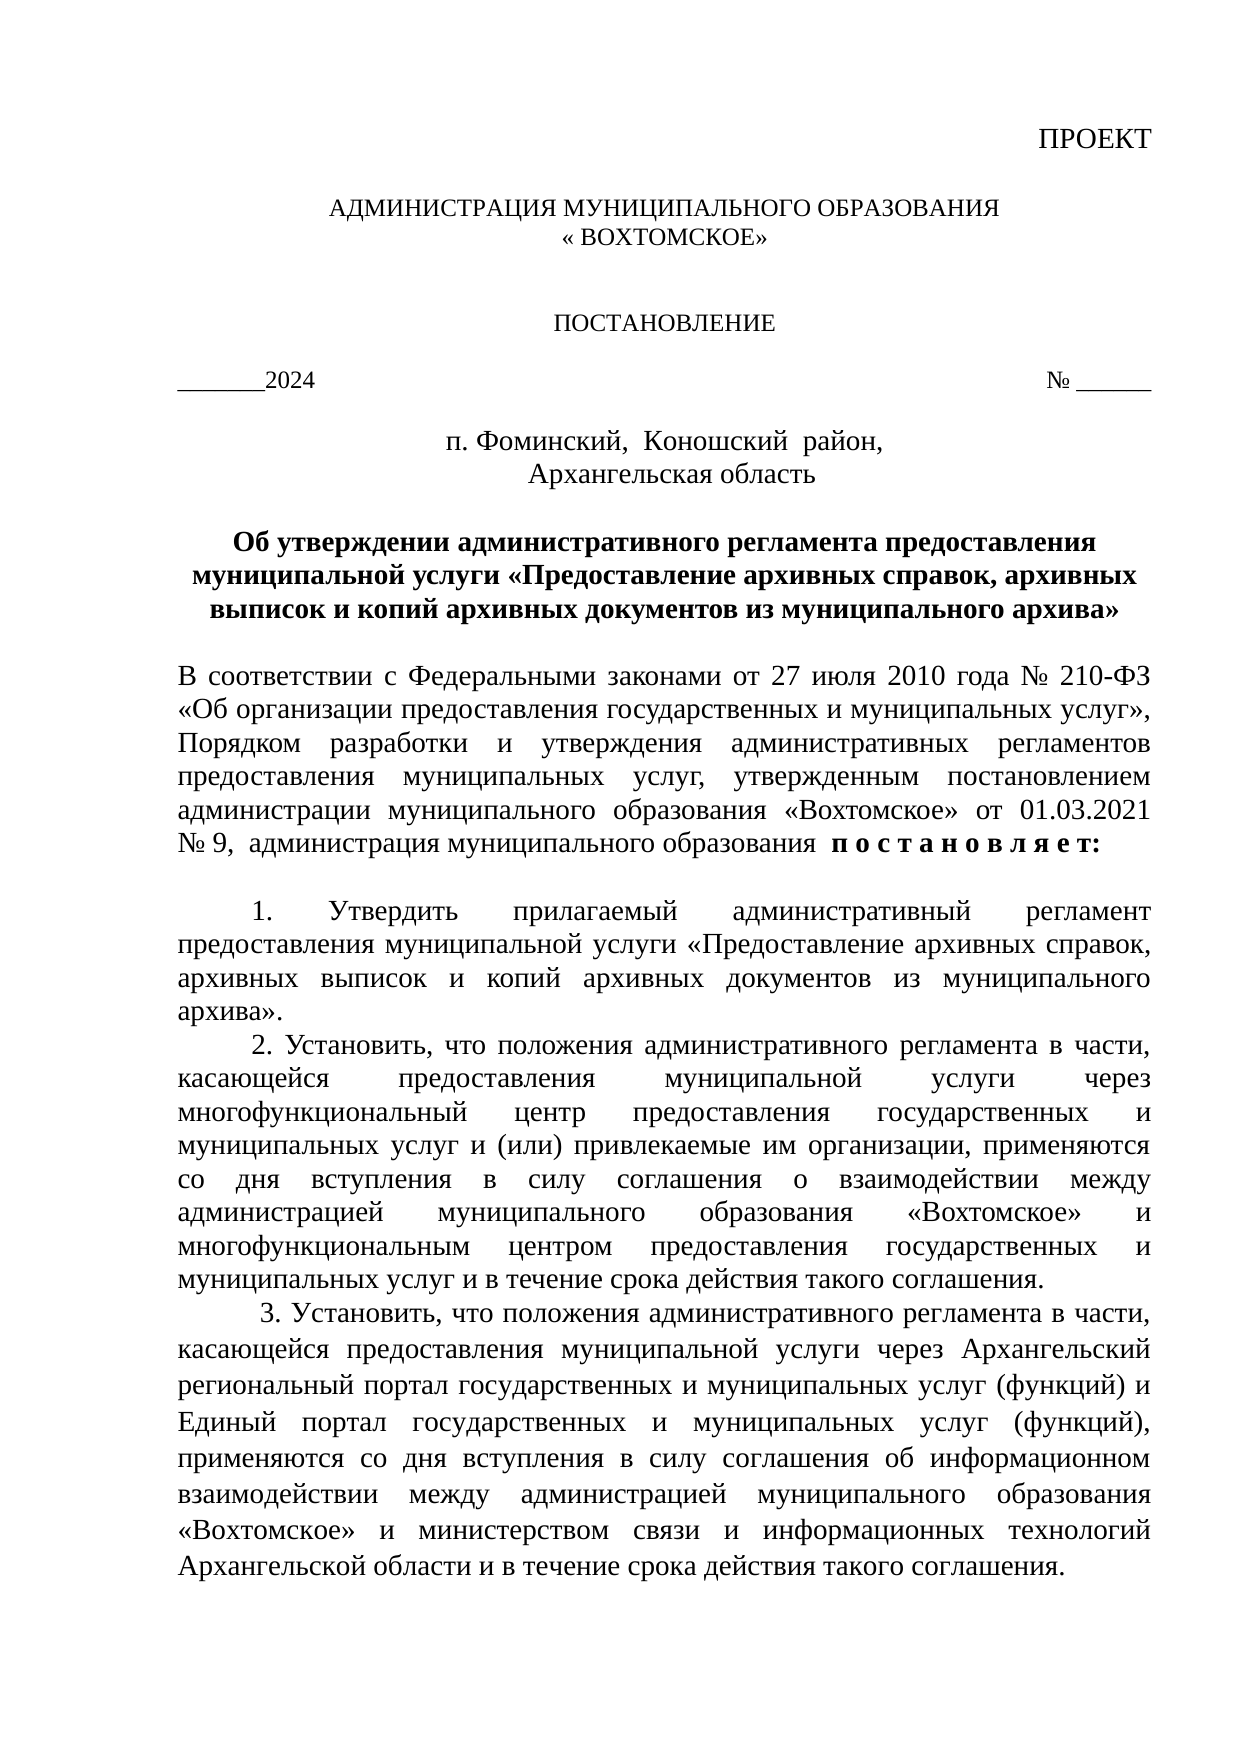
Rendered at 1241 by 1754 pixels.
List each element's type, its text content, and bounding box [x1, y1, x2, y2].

text 1. Утвердить прилагаемый административный регламент предоставления муниципальной услуги «Предоставление архивных справок, архивных выписок и копий архивных документов из муниципального архива». [177, 893, 1152, 1027]
text Архангельская область [177, 457, 1152, 490]
text В соответствии с Федеральными законами от 27 июля 2010 года № 210-ФЗ «Об организации предоставления государственных и муниципальных услуг», Порядком разработки и утверждения административных регламентов предоставления муниципальных услуг, утвержденным постановлением администрации муниципального образования «Вохтомское» от 01.03.2021 № 9, администрация муниципального образования п о с т а н о в л я е т: [177, 658, 1152, 859]
text _______2024 № ______ [177, 366, 1152, 394]
text п. Фоминский, Коношский район, [177, 423, 1152, 457]
text Проект [177, 118, 1152, 156]
text 2. Установить, что положения административного регламента в части, касающейся предоставления муниципальной услуги через многофункциональный центр предоставления государственных и муниципальных услуг и (или) привлекаемые им организации, применяются со дня вступления в силу соглашения о взаимодействии между администрацией муниципального образования «Вохтомское» и многофункциональным центром предоставления государственных и муниципальных услуг и в течение срока действия такого соглашения. [177, 1027, 1152, 1295]
text АДМИНИСТРАЦИЯ МУНИЦИПАЛЬНОГО ОБРАЗОВАНИЯ [177, 193, 1152, 222]
text « ВОХТОМСКОЕ» [177, 222, 1152, 251]
text 3. Установить, что положения административного регламента в части, касающейся предоставления муниципальной услуги через Архангельский региональный портал государственных и муниципальных услуг (функций) и Единый портал государственных и муниципальных услуг (функций), применяются со дня вступления в силу соглашения об информационном взаимодействии между администрацией муниципального образования «Вохтомское» и министерством связи и информационных технологий Архангельской области и в течение срока действия такого соглашения. [177, 1295, 1152, 1582]
text Об утверждении административного регламента предоставления муниципальной услуги «Предоставление архивных справок, архивных выписок и копий архивных документов из муниципального архива» [177, 524, 1152, 624]
text ПОСТАНОВЛЕНИЕ [177, 308, 1152, 337]
